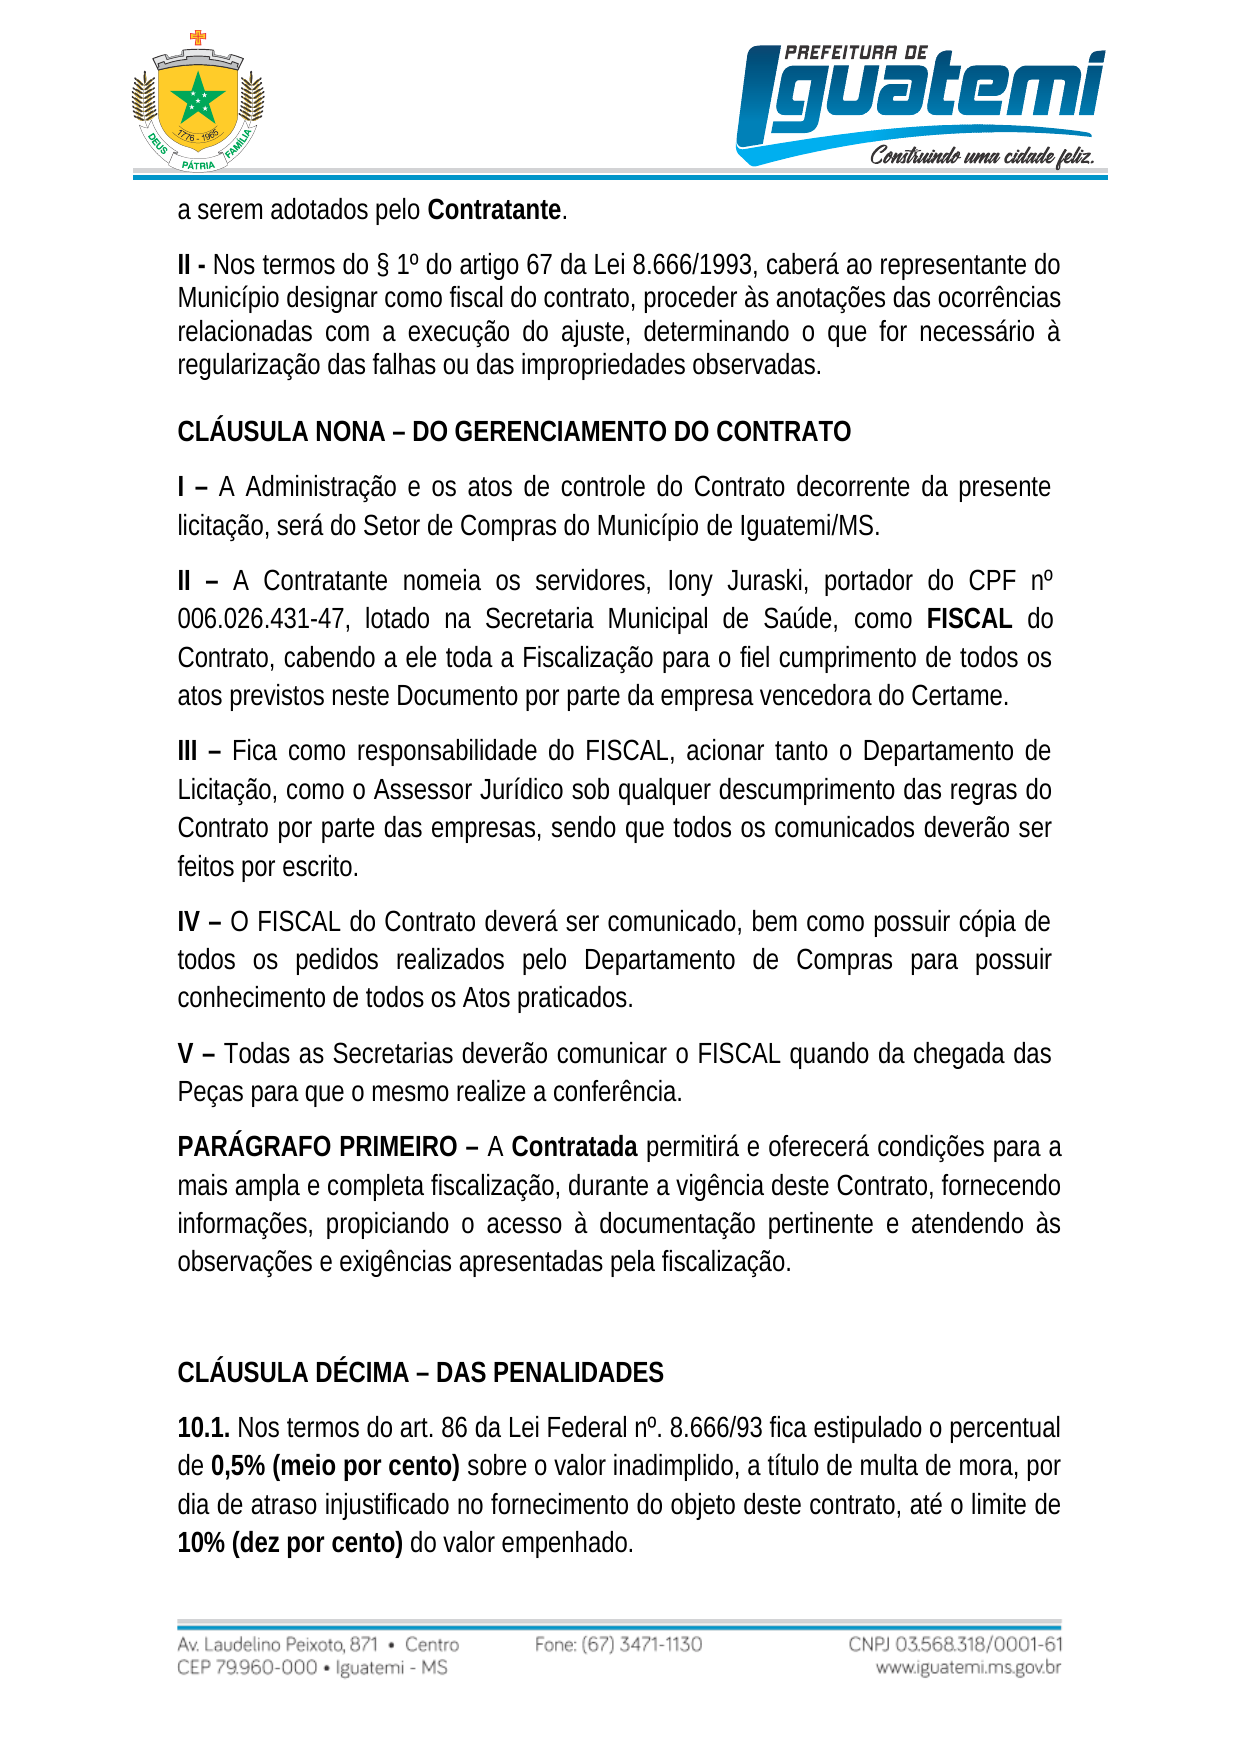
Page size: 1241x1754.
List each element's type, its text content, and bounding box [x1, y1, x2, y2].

text IV – O FISCAL do Contrato deverá ser comunicado, bem como possuir cópia de todos os pedidos realizados pelo Departamento de Compras para possuir conhecimento de todos os Atos praticados. [177, 904, 1054, 1014]
text 10.1. Nos termos do art. 86 da Lei Federal nº. 8.666/93 fica estipulado o percentual de 0,5% (meio por cento) sobre o valor inadimplido, a título de multa de mora, por dia de atraso injustificado no fornecimento do objeto deste contrato, até o limite de 10% (dez por cento) do valor empenhado. [177, 1410, 1063, 1559]
text II - Nos termos do § 1º do artigo 67 da Lei 8.666/1993, caberá ao representante do Município designar como fiscal do contrato, proceder às anotações das ocorrências relacionadas com a execução do ajuste, determinando o que for necessário à regularização das falhas ou das impropriedades observadas. [177, 247, 1063, 381]
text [177, 192, 1054, 225]
text CLÁUSULA NONA – DO GERENCIAMENTO DO CONTRATO [177, 414, 1054, 448]
text V – Todas as Secretarias deverão comunicar o FISCAL quando da chegada das Peças para que o mesmo realize a conferência. [177, 1036, 1054, 1108]
text CLÁUSULA DÉCIMA – DAS PENALIDADES [177, 1355, 1063, 1388]
picture [177, 1619, 1063, 1681]
text II – A Contratante nomeia os servidores, Iony Juraski, portador do CPF nº 006.026.431-47, lotado na Secretaria Municipal de Saúde, como FISCAL do Contrato, cabendo a ele toda a Fiscalização para o fiel cumprimento de todos os atos previstos neste Documento por parte da empresa vencedora do Certame. [177, 563, 1054, 712]
text I – A Administração e os atos de controle do Contrato decorrente da presente licitação, será do Setor de Compras do Município de Iguatemi/MS. [177, 469, 1054, 541]
text PARÁGRAFO PRIMEIRO – A Contratada permitirá e oferecerá condições para a mais ampla e completa fiscalização, durante a vigência deste Contrato, fornecendo informações, propiciando o acesso à documentação pertinente e atendendo às observações e exigências apresentadas pela fiscalização. [177, 1129, 1063, 1278]
text III – Fica como responsabilidade do FISCAL, acionar tanto o Departamento de Licitação, como o Assessor Jurídico sob qualquer descumprimento das regras do Contrato por parte das empresas, sendo que todos os comunicados deverão ser feitos por escrito. [177, 733, 1054, 882]
